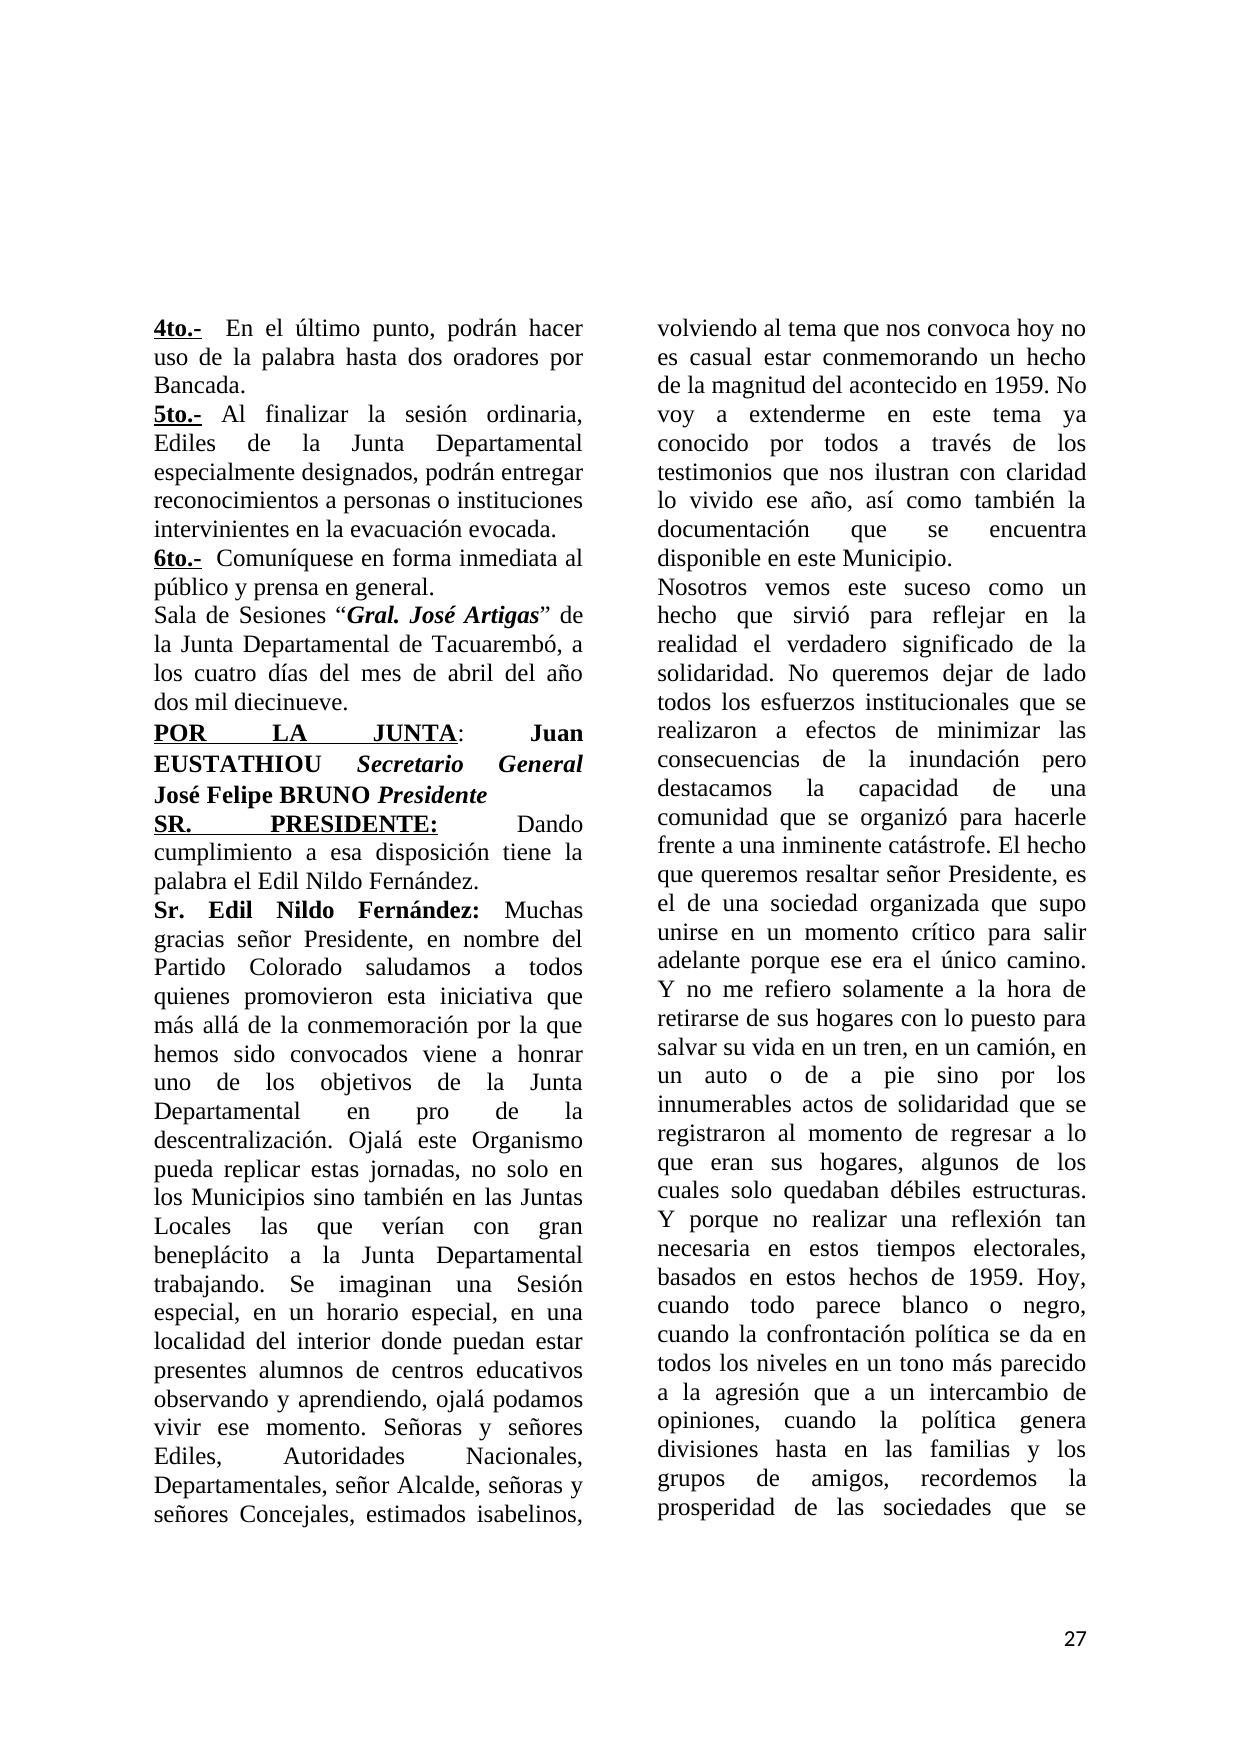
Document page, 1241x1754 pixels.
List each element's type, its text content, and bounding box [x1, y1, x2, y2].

text 4to.- En el último punto, podrán hacer uso de la palabra hasta dos oradores por Bancada. [153, 313, 583, 399]
text Sala de Sesiones “Gral. José Artigas” de la Junta Departamental de Tacuarembó, a los cuatro días del mes de abril del año dos mil diecinueve. [153, 601, 583, 716]
text Sr. Edil Nildo Fernández: Muchas gracias señor Presidente, en nombre del Partido Colorado saludamos a todos quienes promovieron esta iniciativa que más allá de la conmemoración por la que hemos sido convocados viene a honrar uno de los objetivos de la Junta Departamental en pro de la descentralización. Ojalá este Organismo pueda replicar estas jornadas, no solo en los Municipios sino también en las Juntas Locales las que verían con gran beneplácito a la Junta Departamental trabajando. Se imaginan una Sesión especial, en un horario especial, en una localidad del interior donde puedan estar presentes alumnos de centros educativos observando y aprendiendo, ojalá podamos vivir ese momento. Señoras y señores Ediles, Autoridades Nacionales, Departamentales, señor Alcalde, señoras y señores Concejales, estimados isabelinos, volviendo al tema que nos convoca hoy no es casual estar conmemorando un hecho de la magnitud del acontecido en 1959. No voy a extenderme en este tema ya conocido por todos a través de los testimonios que nos ilustran con claridad lo vivido ese año, así como también la documentación que se encuentra disponible en este Municipio. [153, 895, 583, 1527]
text 6to.- Comuníquese en forma inmediata al público y prensa en general. [153, 543, 583, 601]
text Sr. Edil Nildo Fernández: Muchas gracias señor Presidente, en nombre del Partido Colorado saludamos a todos quienes promovieron esta iniciativa que más allá de la conmemoración por la que hemos sido convocados viene a honrar uno de los objetivos de la Junta Departamental en pro de la descentralización. Ojalá este Organismo pueda replicar estas jornadas, no solo en los Municipios sino también en las Juntas Locales las que verían con gran beneplácito a la Junta Departamental trabajando. Se imaginan una Sesión especial, en un horario especial, en una localidad del interior donde puedan estar presentes alumnos de centros educativos observando y aprendiendo, ojalá podamos vivir ese momento. Señoras y señores Ediles, Autoridades Nacionales, Departamentales, señor Alcalde, señoras y señores Concejales, estimados isabelinos, volviendo al tema que nos convoca hoy no es casual estar conmemorando un hecho de la magnitud del acontecido en 1959. No voy a extenderme en este tema ya conocido por todos a través de los testimonios que nos ilustran con claridad lo vivido ese año, así como también la documentación que se encuentra disponible en este Municipio. [657, 313, 1087, 572]
text POR LA JUNTA: Juan EUSTATHIOU Secretario General José Felipe BRUNO Presidente [153, 716, 583, 809]
text SR. PRESIDENTE: Dando cumplimiento a esa disposición tiene la palabra el Edil Nildo Fernández. [153, 809, 583, 895]
text 5to.- Al finalizar la sesión ordinaria, Ediles de la Junta Departamental especialmente designados, podrán entregar reconocimientos a personas o instituciones intervinientes en la evacuación evocada. [153, 399, 583, 543]
